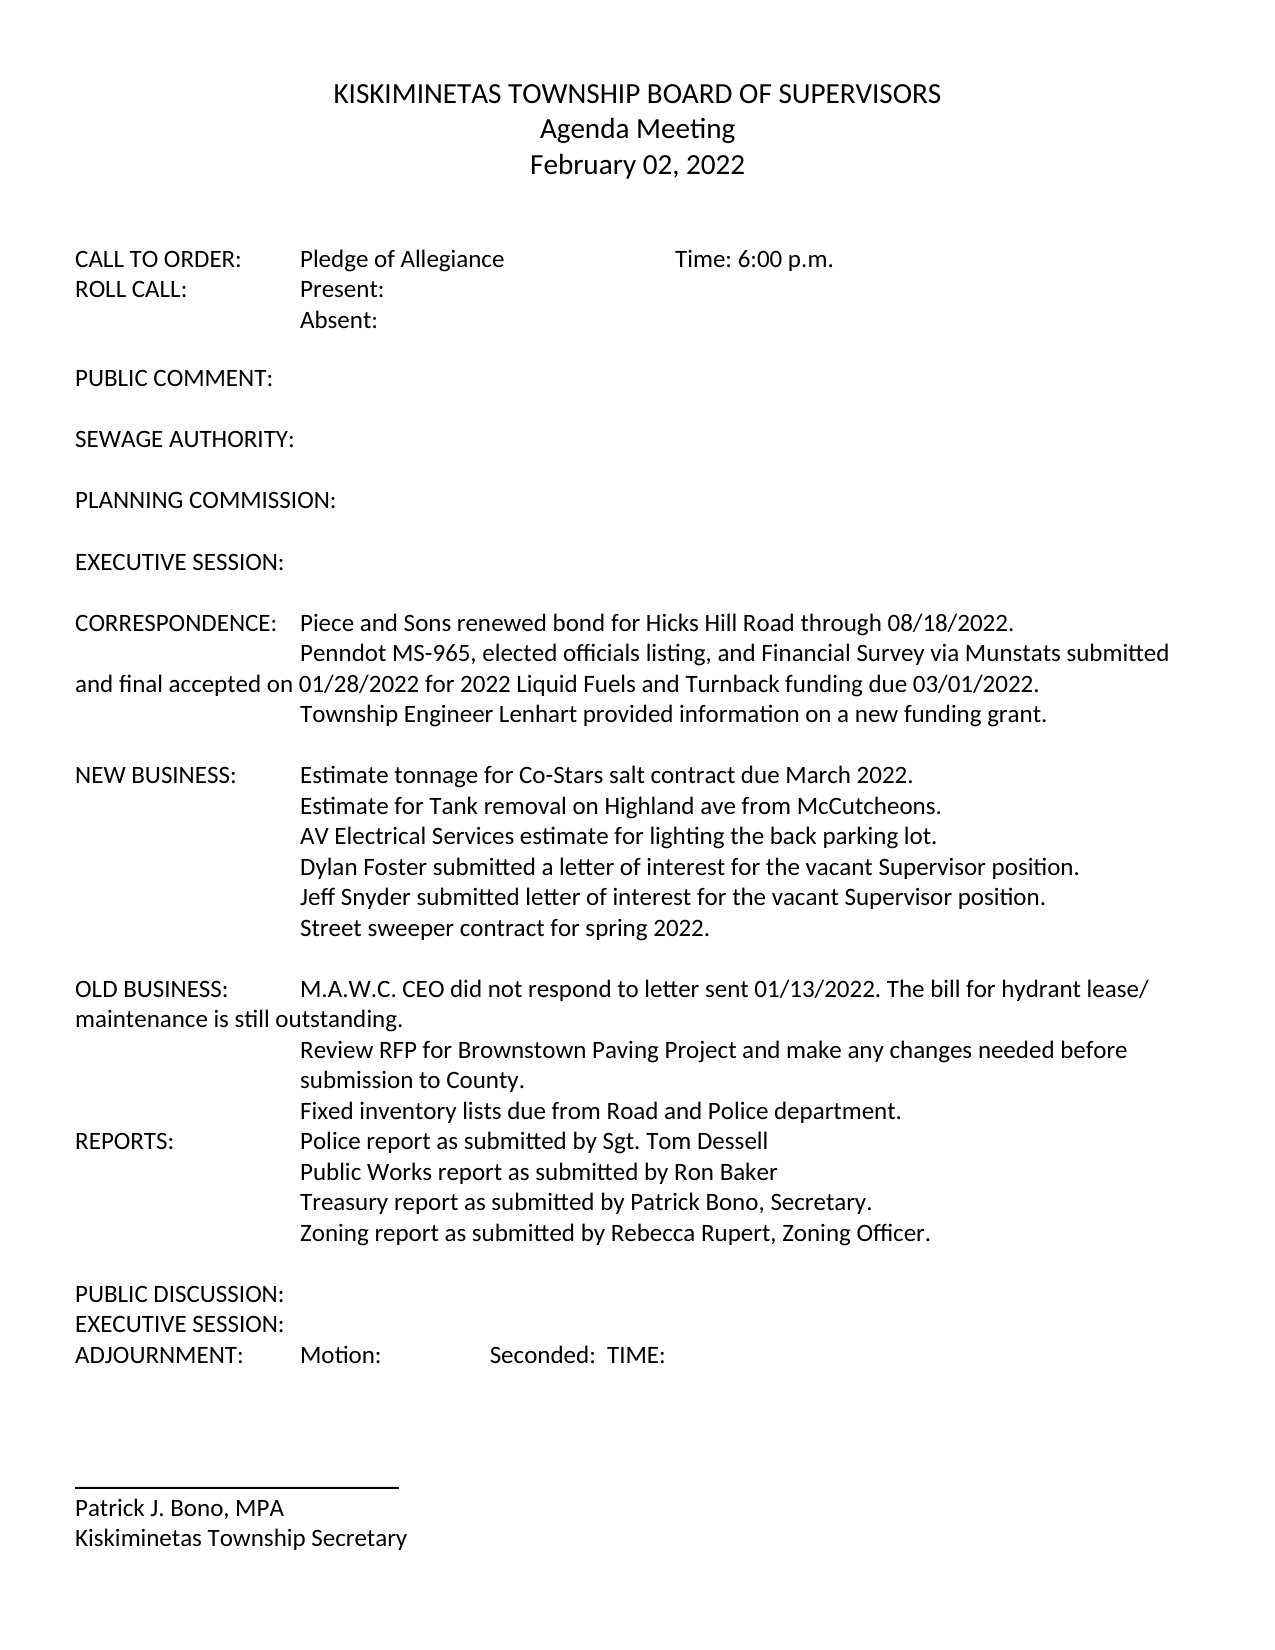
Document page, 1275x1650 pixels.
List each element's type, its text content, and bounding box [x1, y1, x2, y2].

text February 02, 2022 [75, 146, 1200, 182]
text CORRESPONDENCE: Piece and Sons renewed bond for Hicks Hill Road through 08/18/2022. [75, 607, 1200, 637]
text Township Engineer Lenhart provided information on a new funding grant. [75, 698, 1200, 729]
text SEWAGE AUTHORITY: [75, 423, 1200, 454]
text Fixed inventory lists due from Road and Police department. [75, 1095, 1200, 1126]
text Penndot MS-965, elected officials listing, and Financial Survey via Munstats submitted and final accepted on 01/28/2022 for 2022 Liquid Fuels and Turnback funding due 03/01/2022. [75, 637, 1200, 698]
text PUBLIC DISCUSSION: [75, 1278, 1200, 1309]
text EXECUTIVE SESSION: [75, 1309, 1200, 1339]
text Zoning report as submitted by Rebecca Rupert, Zoning Officer. [75, 1217, 1200, 1248]
text __________________________ [75, 1461, 1200, 1492]
text EXECUTIVE SESSION: [75, 546, 1200, 576]
text CALL TO ORDER: Pledge of Allegiance Time: 6:00 p.m. [75, 243, 1200, 273]
text KISKIMINETAS TOWNSHIP BOARD OF SUPERVISORS [75, 75, 1200, 111]
text Jeff Snyder submitted letter of interest for the vacant Supervisor position. [75, 881, 1200, 912]
text Dylan Foster submitted a letter of interest for the vacant Supervisor position. [75, 851, 1200, 881]
text PLANNING COMMISSION: [75, 484, 1200, 515]
text AV Electrical Services estimate for lighting the back parking lot. [75, 820, 1200, 851]
text Treasury report as submitted by Patrick Bono, Secretary. [75, 1187, 1200, 1217]
text Agenda Meeting [75, 111, 1200, 146]
text Patrick J. Bono, MPA [75, 1492, 1200, 1522]
text Kiskiminetas Township Secretary [75, 1522, 1200, 1553]
text Estimate for Tank removal on Highland ave from McCutcheons. [75, 790, 1200, 820]
text Public Works report as submitted by Ron Baker [75, 1156, 1200, 1187]
text Review RFP for Brownstown Paving Project and make any changes needed before submission to County. [75, 1034, 1200, 1095]
text ROLL CALL: Present: [75, 273, 1200, 304]
text OLD BUSINESS: M.A.W.C. CEO did not respond to letter sent 01/13/2022. The bill for hydrant lease/ maintenance is still outstanding. [75, 973, 1200, 1034]
text ADJOURNMENT: Motion: Seconded: TIME: [75, 1339, 1200, 1370]
text PUBLIC COMMENT: [75, 362, 1200, 393]
text NEW BUSINESS: Estimate tonnage for Co-Stars salt contract due March 2022. [75, 759, 1200, 790]
text REPORTS: Police report as submitted by Sgt. Tom Dessell [75, 1126, 1200, 1156]
text Street sweeper contract for spring 2022. [75, 912, 1200, 942]
text Absent: [225, 304, 1200, 334]
